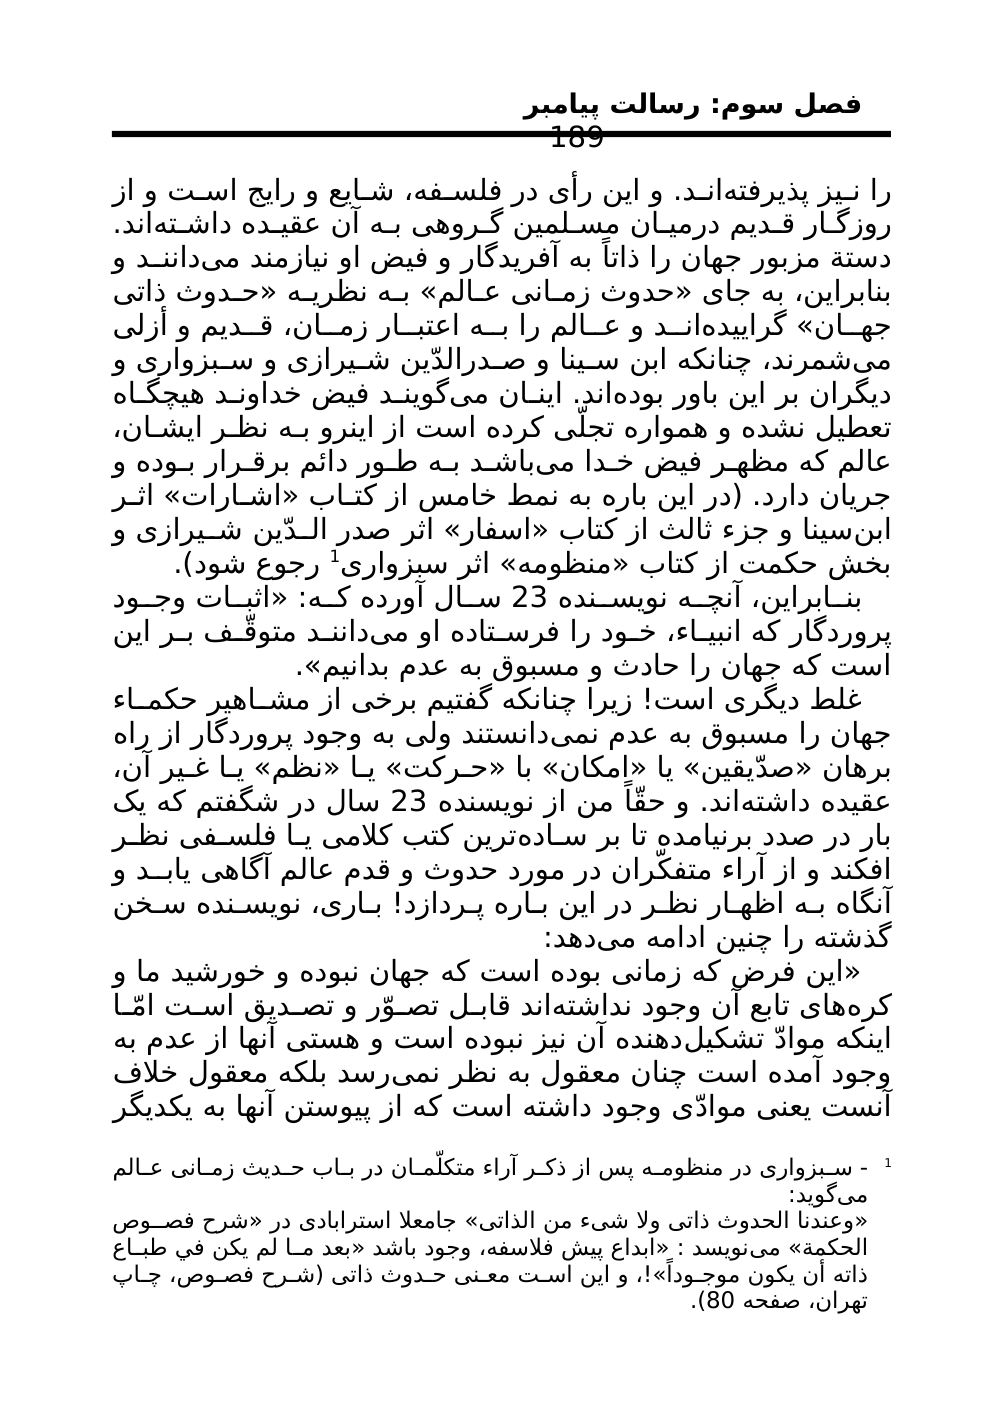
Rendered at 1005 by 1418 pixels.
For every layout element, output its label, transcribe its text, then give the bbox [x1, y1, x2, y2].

text بنابراین، آنچه نویسنده 23 سال آورده که: «اثبات وجود پروردگار که انبیاء، خود را فرستاده او می‌دانند متوقّف بر این است که جهان را حادث و مسبوق به عدم بدانیم». [112, 580, 892, 682]
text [112, 954, 892, 1124]
text غلط دیگری است! زیرا چنانکه گفتیم برخی از مشاهیر حکماء جهان را مسبوق به عدم نمی‌دانستند ولی به وجود پروردگار از راه برهان «صدّیقین» یا «امکان» با «حرکت» یا «نظم» یا غیر آن، عقیده داشته‌اند. و حقّاً من از نویسنده 23 سال در شگفتم که یک بار در صدد برنیامده تا بر ساده‌ترین کتب کلامی یا فلسفی نظر افکند و از آراء متفکّران در مورد حدوث و قدم عالم آگاهی یابد و آنگاه به اظهار نظر در این باره پردازد! باری، نویسنده سخن گذشته را چنین ادامه می‌دهد: [112, 682, 892, 954]
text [112, 173, 892, 580]
